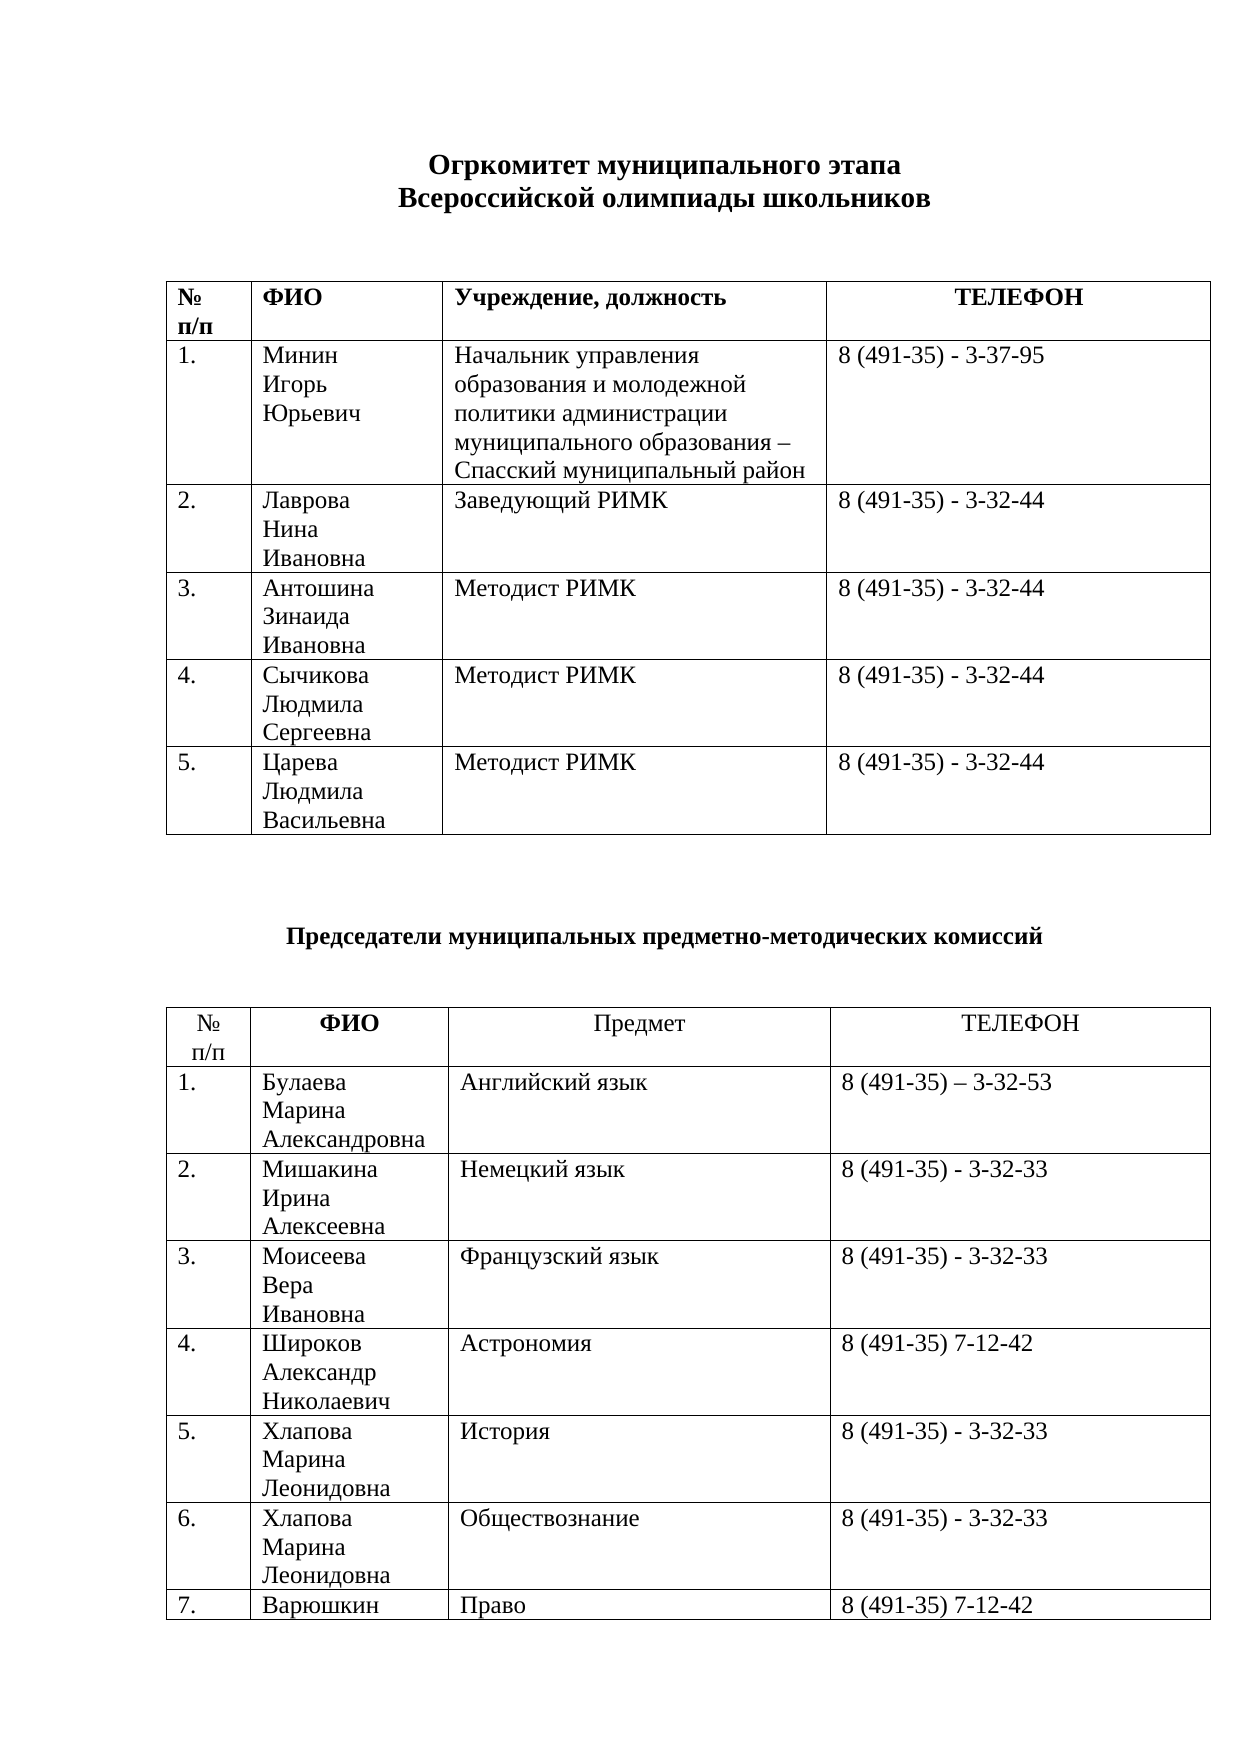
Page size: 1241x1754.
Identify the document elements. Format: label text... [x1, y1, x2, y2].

table_header ФИО [252, 282, 442, 339]
table_cell Немецкий язык [449, 1154, 830, 1240]
table_cell Методист РИМК [443, 660, 826, 746]
table_header № п/п [167, 1008, 250, 1066]
table_cell 8 (491-35) – 3-32-53 [831, 1067, 1210, 1153]
table_cell Антошина Зинаида Ивановна [252, 573, 442, 659]
table_cell 8 (491-35) 7-12-42 [831, 1590, 1210, 1619]
table_cell 8 (491-35) - 3-32-33 [831, 1416, 1210, 1502]
table_cell Методист РИМК [443, 747, 826, 833]
table_cell 8 (491-35) 7-12-42 [831, 1329, 1210, 1415]
table_cell Заведующий РИМК [443, 485, 826, 572]
table_cell 5. [167, 1416, 250, 1502]
text Огркомитет муниципального этапа [177, 147, 1152, 180]
table_header ФИО [251, 1008, 448, 1066]
table_header Учреждение, должность [443, 282, 826, 339]
text Председатели муниципальных предметно-методических комиссий [177, 921, 1152, 949]
text Всероссийской олимпиады школьников [177, 180, 1152, 214]
table_cell 2. [167, 1154, 250, 1240]
table_cell 7. [167, 1590, 250, 1619]
table_cell Английский язык [449, 1067, 830, 1153]
table_cell Астрономия [449, 1329, 830, 1415]
table_cell 8 (491-35) - 3-32-44 [827, 485, 1210, 572]
table_cell 8 (491-35) - 3-32-44 [827, 573, 1210, 659]
table_cell 5. [167, 747, 251, 833]
table_cell Моисеева Вера Ивановна [251, 1241, 448, 1327]
table_cell Французский язык [449, 1241, 830, 1327]
table_cell Право [449, 1590, 830, 1619]
table_cell 8 (491-35) - 3-32-33 [831, 1503, 1210, 1589]
table_cell 8 (491-35) - 3-32-44 [827, 660, 1210, 746]
table_cell 4. [167, 1329, 250, 1415]
table_cell 1. [167, 1067, 250, 1153]
table_cell Широков Александр Николаевич [251, 1329, 448, 1415]
table_cell Начальник управления образования и молодежной политики администрации муниципального образования – Спасский муниципальный район [443, 341, 826, 484]
table_cell Булаева Марина Александровна [251, 1067, 448, 1153]
table_header № п/п [167, 282, 251, 339]
table_cell 3. [167, 573, 251, 659]
table_cell 8 (491-35) - 3-32-33 [831, 1241, 1210, 1327]
table_header ТЕЛЕФОН [827, 282, 1210, 339]
table_cell 2. [167, 485, 251, 572]
table_cell История [449, 1416, 830, 1502]
table_header Предмет [449, 1008, 830, 1066]
table_header ТЕЛЕФОН [831, 1008, 1210, 1066]
table_cell 8 (491-35) - 3-37-95 [827, 341, 1210, 484]
table_cell Сычикова Людмила Сергеевна [252, 660, 442, 746]
table_cell 4. [167, 660, 251, 746]
table_cell Лаврова Нина Ивановна [252, 485, 442, 572]
table_cell Минин Игорь Юрьевич [252, 341, 442, 484]
table_cell Царева Людмила Васильевна [252, 747, 442, 833]
table_cell Хлапова Марина Леонидовна [251, 1416, 448, 1502]
table_cell 6. [167, 1503, 250, 1589]
table_cell Хлапова Марина Леонидовна [251, 1503, 448, 1589]
table_cell 1. [167, 341, 251, 484]
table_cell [251, 1590, 448, 1619]
table_cell Мишакина Ирина Алексеевна [251, 1154, 448, 1240]
table_cell 3. [167, 1241, 250, 1327]
table_cell Методист РИМК [443, 573, 826, 659]
table_cell 8 (491-35) - 3-32-44 [827, 747, 1210, 833]
table_cell Обществознание [449, 1503, 830, 1589]
table_cell 8 (491-35) - 3-32-33 [831, 1154, 1210, 1240]
